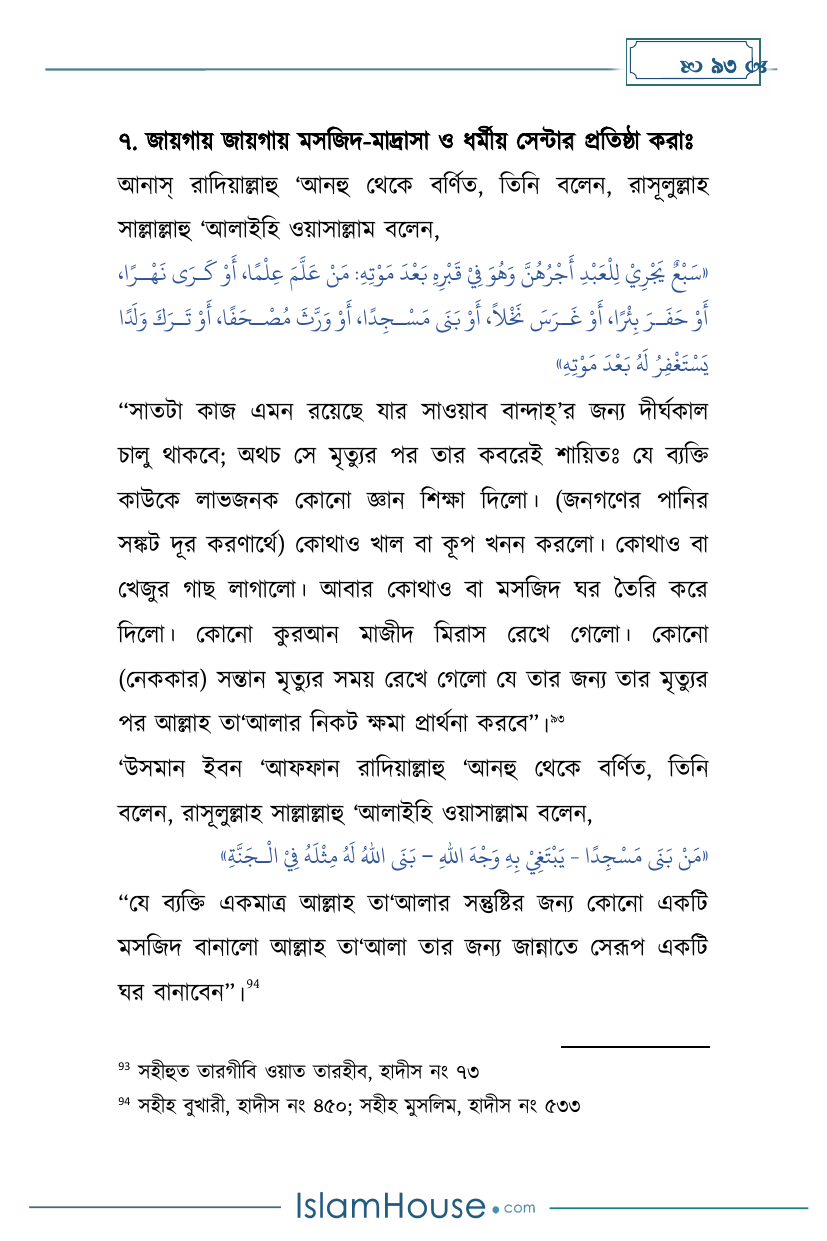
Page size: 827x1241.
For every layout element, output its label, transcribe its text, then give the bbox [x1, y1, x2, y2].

title «سَبْعٌ يَجْرِيْ لِلْعَبْدِ أَجْرُهُنَّ وَهُوَ فِيْ قَبْرِهِ بَعْدَ مَوْتِهِ: مَنْ عَلَّمَ عِلْمًا، أَوْ كَـرَى نَهْرًا، أَوْ حَفَرَ بِئْرًا، أَوْ غَرَسَ نَخْلاً، أَوْ بَنَى مَسْجِدًا، أَوْ وَرَّثَ مُصْحَفًا، أَوْ تَرَكَ وَلَدًا يَسْتَغْفِرُ لَهُ بَعْدَ مَوْتِهِ» [118, 252, 709, 385]
title ৭. জায়গায় জায়গায় মসজিদ-মাদ্রাসা ও ধর্মীয় সেন্টার প্রতিষ্ঠা করাঃ [118, 118, 709, 159]
picture [22, 1186, 281, 1224]
title “সাতটা কাজ এমন রয়েছে যার সাওয়াব বান্দাহ্’র জন্য দীর্ঘকাল চালু থাকবে; অথচ সে মৃত্যুর পর তার কবরেই শায়িতঃ যে ব্যক্তি কাউকে লাভজনক কোনো জ্ঞান শিক্ষা দিলো। (জনগণের পানির সঙ্কট দূর করণার্থে) কোথাও খাল বা কূপ খনন করলো। কোথাও বা খেজুর গাছ লাগালো। আবার কোথাও বা মসজিদ ঘর তৈরি করে দিলো। কোনো কুরআন মাজীদ মিরাস রেখে গেলো। কোনো (নেককার) সন্তান মৃত্যুর সময় রেখে গেলো যে তার জন্য তার মৃত্যুর পর আল্লাহ তা‘আলার নিকট ক্ষমা প্রার্থনা করবে”। [118, 388, 709, 743]
title আনাস্ রাদিয়াল্লাহু ‘আনহু থেকে বর্ণিত, তিনি বলেন, রাসূলুল্লাহ সাল্লাল্লাহু ‘আলাইহি ওয়াসাল্লাম বলেন, [118, 163, 709, 249]
title «مَنْ بَنَى مَسْجِدًا - يَبْتَغِيْ بِهِ وَجْهَ اللهِ – بَنَى اللهُ لَهُ مِثْلَهُ فِيْ الْـجَنَّةِ» [118, 835, 709, 877]
title “যে ব্যক্তি একমাত্র আল্লাহ তা‘আলার সন্তুষ্টির জন্য কোনো একটি মসজিদ বানালো আল্লাহ তা‘আলা তার জন্য জান্নাতে সেরূপ একটি ঘর বানাবেন”। [118, 881, 709, 1012]
picture [289, 1187, 809, 1225]
title ‘উসমান ইবন ‘আফফান রাদিয়াল্লাহু ‘আনহু থেকে বর্ণিত, তিনি বলেন, রাসূলুল্লাহ সাল্লাল্লাহু ‘আলাইহি ওয়াসাল্লাম বলেন, [118, 746, 709, 832]
